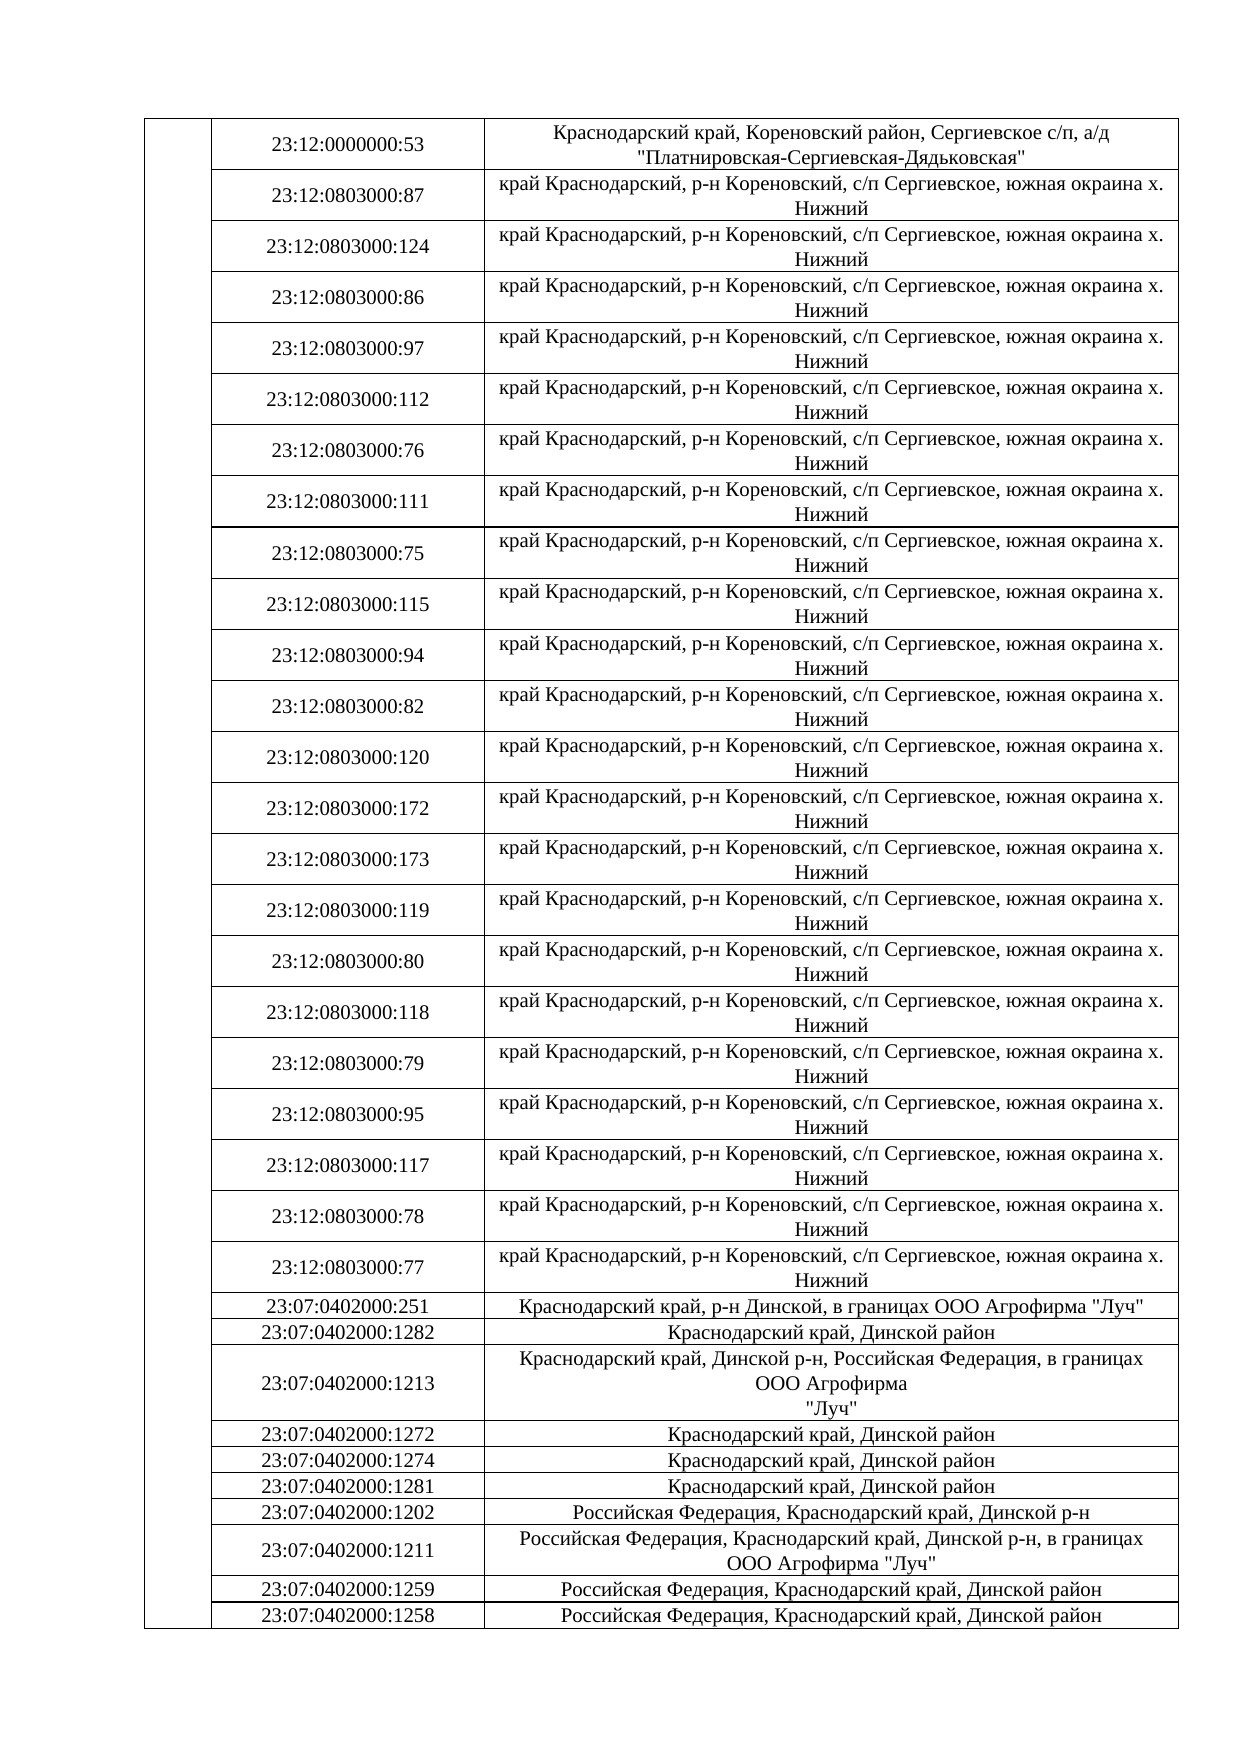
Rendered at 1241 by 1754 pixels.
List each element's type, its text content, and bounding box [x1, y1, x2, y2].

table_cell край Краснодарский, р-н Кореновский, с/п Сергиевское, южная окраина х. Нижний [485, 987, 1178, 1037]
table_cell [485, 1603, 1178, 1627]
table_cell край Краснодарский, р-н Кореновский, с/п Сергиевское, южная окраина х. Нижний [485, 1038, 1178, 1088]
table_cell край Краснодарский, р-н Кореновский, с/п Сергиевское, южная окраина х. Нижний [485, 834, 1178, 884]
table_cell 23:07:0402000:1202 [212, 1499, 484, 1524]
table_cell край Краснодарский, р-н Кореновский, с/п Сергиевское, южная окраина х. Нижний [485, 579, 1178, 628]
table_cell край Краснодарский, р-н Кореновский, с/п Сергиевское, южная окраина х. Нижний [485, 476, 1178, 526]
table_cell Российская Федерация, Краснодарский край, Динской р-н [485, 1499, 1178, 1524]
table_cell 23:07:0402000:1274 [212, 1447, 484, 1472]
table_cell 23:12:0803000:82 [212, 681, 484, 731]
table_cell 23:07:0402000:1258 [212, 1603, 484, 1627]
table_cell 23:12:0803000:95 [212, 1089, 484, 1139]
table_cell Российская Федерация, Краснодарский край, Динской р-н, в границах ООО Агрофирма "Луч" [485, 1525, 1178, 1575]
table_cell Краснодарский край, р-н Динской, в границах ООО Агрофирма "Луч" [485, 1293, 1178, 1318]
table_cell Краснодарский край, Динской район [485, 1447, 1178, 1472]
table_cell край Краснодарский, р-н Кореновский, с/п Сергиевское, южная окраина х. Нижний [485, 732, 1178, 782]
table_cell 23:12:0803000:77 [212, 1242, 484, 1292]
table_cell край Краснодарский, р-н Кореновский, с/п Сергиевское, южная окраина х. Нижний [485, 1191, 1178, 1241]
table_cell 23:12:0803000:120 [212, 732, 484, 782]
table_cell Краснодарский край, Динской район [485, 1473, 1178, 1498]
table_cell край Краснодарский, р-н Кореновский, с/п Сергиевское, южная окраина х. Нижний [485, 221, 1178, 271]
table_cell 23:12:0803000:94 [212, 630, 484, 679]
table_cell 23:12:0803000:97 [212, 323, 484, 373]
table_cell Краснодарский край, Динской р-н, Российская Федерация, в границах ООО Агрофирма "Луч" [485, 1345, 1178, 1420]
table_cell 23:12:0803000:79 [212, 1038, 484, 1088]
table_cell 23:12:0803000:173 [212, 834, 484, 884]
table_cell 23:07:0402000:1213 [212, 1345, 484, 1420]
table_cell 23:07:0402000:251 [212, 1293, 484, 1318]
table_cell край Краснодарский, р-н Кореновский, с/п Сергиевское, южная окраина х. Нижний [485, 425, 1178, 475]
table_cell 23:12:0803000:118 [212, 987, 484, 1037]
table_cell 23:12:0803000:112 [212, 374, 484, 424]
table_cell 23:12:0000000:53 [212, 119, 484, 169]
table_cell край Краснодарский, р-н Кореновский, с/п Сергиевское, южная окраина х. Нижний [485, 528, 1178, 577]
table_cell 23:12:0803000:111 [212, 476, 484, 526]
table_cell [485, 170, 1178, 220]
table_cell 23:07:0402000:1211 [212, 1525, 484, 1575]
table_cell край Краснодарский, р-н Кореновский, с/п Сергиевское, южная окраина х. Нижний [485, 1242, 1178, 1292]
table_cell 23:07:0402000:1272 [212, 1421, 484, 1446]
table_cell 23:12:0803000:119 [212, 885, 484, 935]
table_cell край Краснодарский, р-н Кореновский, с/п Сергиевское, южная окраина х. Нижний [485, 272, 1178, 322]
table_cell край Краснодарский, р-н Кореновский, с/п Сергиевское, южная окраина х. Нижний [485, 885, 1178, 935]
table_cell 23:07:0402000:1259 [212, 1576, 484, 1601]
table_cell 23:12:0803000:124 [212, 221, 484, 271]
table_cell 23:12:0803000:172 [212, 783, 484, 833]
table_cell край Краснодарский, р-н Кореновский, с/п Сергиевское, южная окраина х. Нижний [485, 323, 1178, 373]
table_cell 23:12:0803000:78 [212, 1191, 484, 1241]
table_cell край Краснодарский, р-н Кореновский, с/п Сергиевское, южная окраина х. Нижний [485, 630, 1178, 679]
table_cell край Краснодарский, р-н Кореновский, с/п Сергиевское, южная окраина х. Нижний [485, 936, 1178, 986]
table_cell край Краснодарский, р-н Кореновский, с/п Сергиевское, южная окраина х. Нижний [485, 681, 1178, 731]
table_cell Краснодарский край, Динской район [485, 1319, 1178, 1344]
table_cell 23:12:0803000:76 [212, 425, 484, 475]
table_cell 23:12:0803000:80 [212, 936, 484, 986]
table_cell 23:12:0803000:115 [212, 579, 484, 628]
table_cell 23:12:0803000:117 [212, 1140, 484, 1190]
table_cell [485, 1576, 1178, 1601]
table_cell 23:12:0803000:75 [212, 528, 484, 577]
table_cell край Краснодарский, р-н Кореновский, с/п Сергиевское, южная окраина х. Нижний [485, 1140, 1178, 1190]
table_cell Краснодарский край, Динской район [485, 1421, 1178, 1446]
table_cell край Краснодарский, р-н Кореновский, с/п Сергиевское, южная окраина х. Нижний [485, 374, 1178, 424]
table_cell 23:12:0803000:86 [212, 272, 484, 322]
table_cell Краснодарский край, Кореновский район, Сергиевское с/п, а/д "Платнировская-Сергиевская-Дядьковская" [485, 119, 1178, 169]
table_cell 23:07:0402000:1281 [212, 1473, 484, 1498]
table_cell край Краснодарский, р-н Кореновский, с/п Сергиевское, южная окраина х. Нижний [485, 1089, 1178, 1139]
table_cell 23:07:0402000:1282 [212, 1319, 484, 1344]
table_cell край Краснодарский, р-н Кореновский, с/п Сергиевское, южная окраина х. Нижний [485, 783, 1178, 833]
table_cell 23:12:0803000:87 [212, 170, 484, 220]
